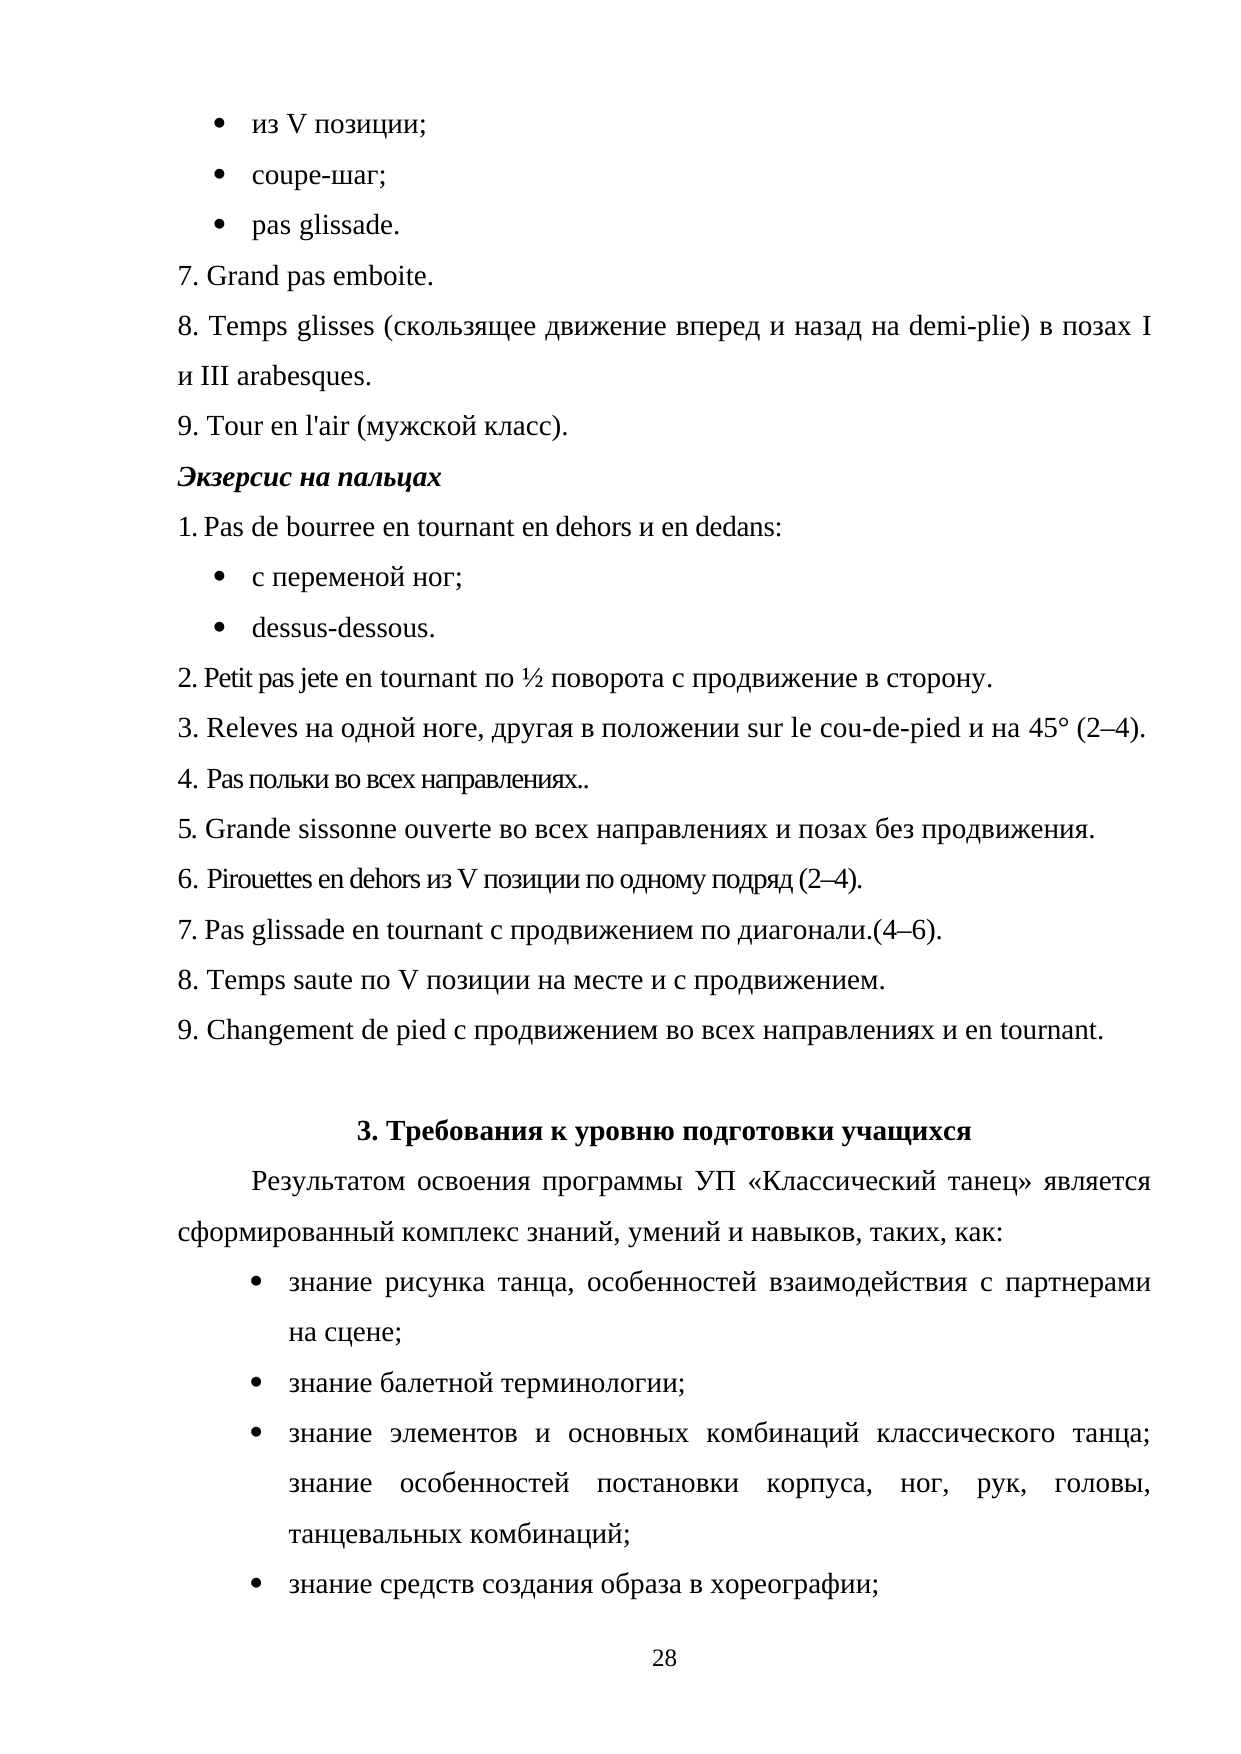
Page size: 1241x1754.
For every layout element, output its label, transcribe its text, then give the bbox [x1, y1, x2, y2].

text 4. Pas польки во всех направлениях.. [177, 761, 1152, 794]
text 1. Pas de bourreе en tournant en dehors и en dedans: [177, 509, 1152, 543]
text Экзерсис на пальцах [177, 459, 1152, 492]
list из V позиции; [214, 106, 1152, 140]
list coupe-шаг; [214, 157, 1152, 190]
list 3. Требования к уровню подготовки учащихся [177, 1113, 1152, 1147]
text 9. Tour en l'air (мужской класс). [177, 408, 1152, 442]
list знание элементов и основных комбинаций классического танца; знание особенностей постановки корпуса, ног, рук, головы, танцевальных комбинаций; [251, 1415, 1152, 1549]
text 7. Pas glissade en tournant c продвижением по диагонали.(4–6). [177, 912, 1152, 945]
list с переменой ног; [214, 559, 1152, 593]
list знание рисунка танца, особенностей взаимодействия с партнерами на сцене; [251, 1264, 1152, 1348]
list pas glissade. [214, 207, 1152, 241]
text 8. Temps glisses (скользящее движение вперед и назад на demi-plie) в позах I и III arabesques. [177, 308, 1152, 392]
text 8. Temps saute по V позиции на месте и с продвижением. [177, 962, 1152, 996]
text 9. Changement de pied с продвижением во всех направлениях и en tournant. [177, 1012, 1152, 1046]
text Результатом освоения программы УП «Классический танец» является сформированный комплекс знаний, умений и навыков, таких, как: [177, 1163, 1152, 1247]
text 7. Grand pas emboite. [177, 258, 1152, 291]
text 6. Pirouettes en dehors из V позиции по одному подряд (2–4). [177, 862, 1152, 895]
text 2. Petit pas jete en tournant по ½ поворота с продвижение в сторону. [177, 660, 1152, 694]
text 3. Releves на одной ноге, другая в положении sur le cou-de-pied и на 45° (2–4). [177, 711, 1152, 744]
list dessus-dessous. [214, 610, 1152, 643]
list знание средств создания образа в хореографии; [251, 1566, 1152, 1600]
text 5. Grande sissonne ouverte во всех направлениях и позах без продвижения. [177, 811, 1152, 845]
list знание балетной терминологии; [251, 1365, 1152, 1398]
